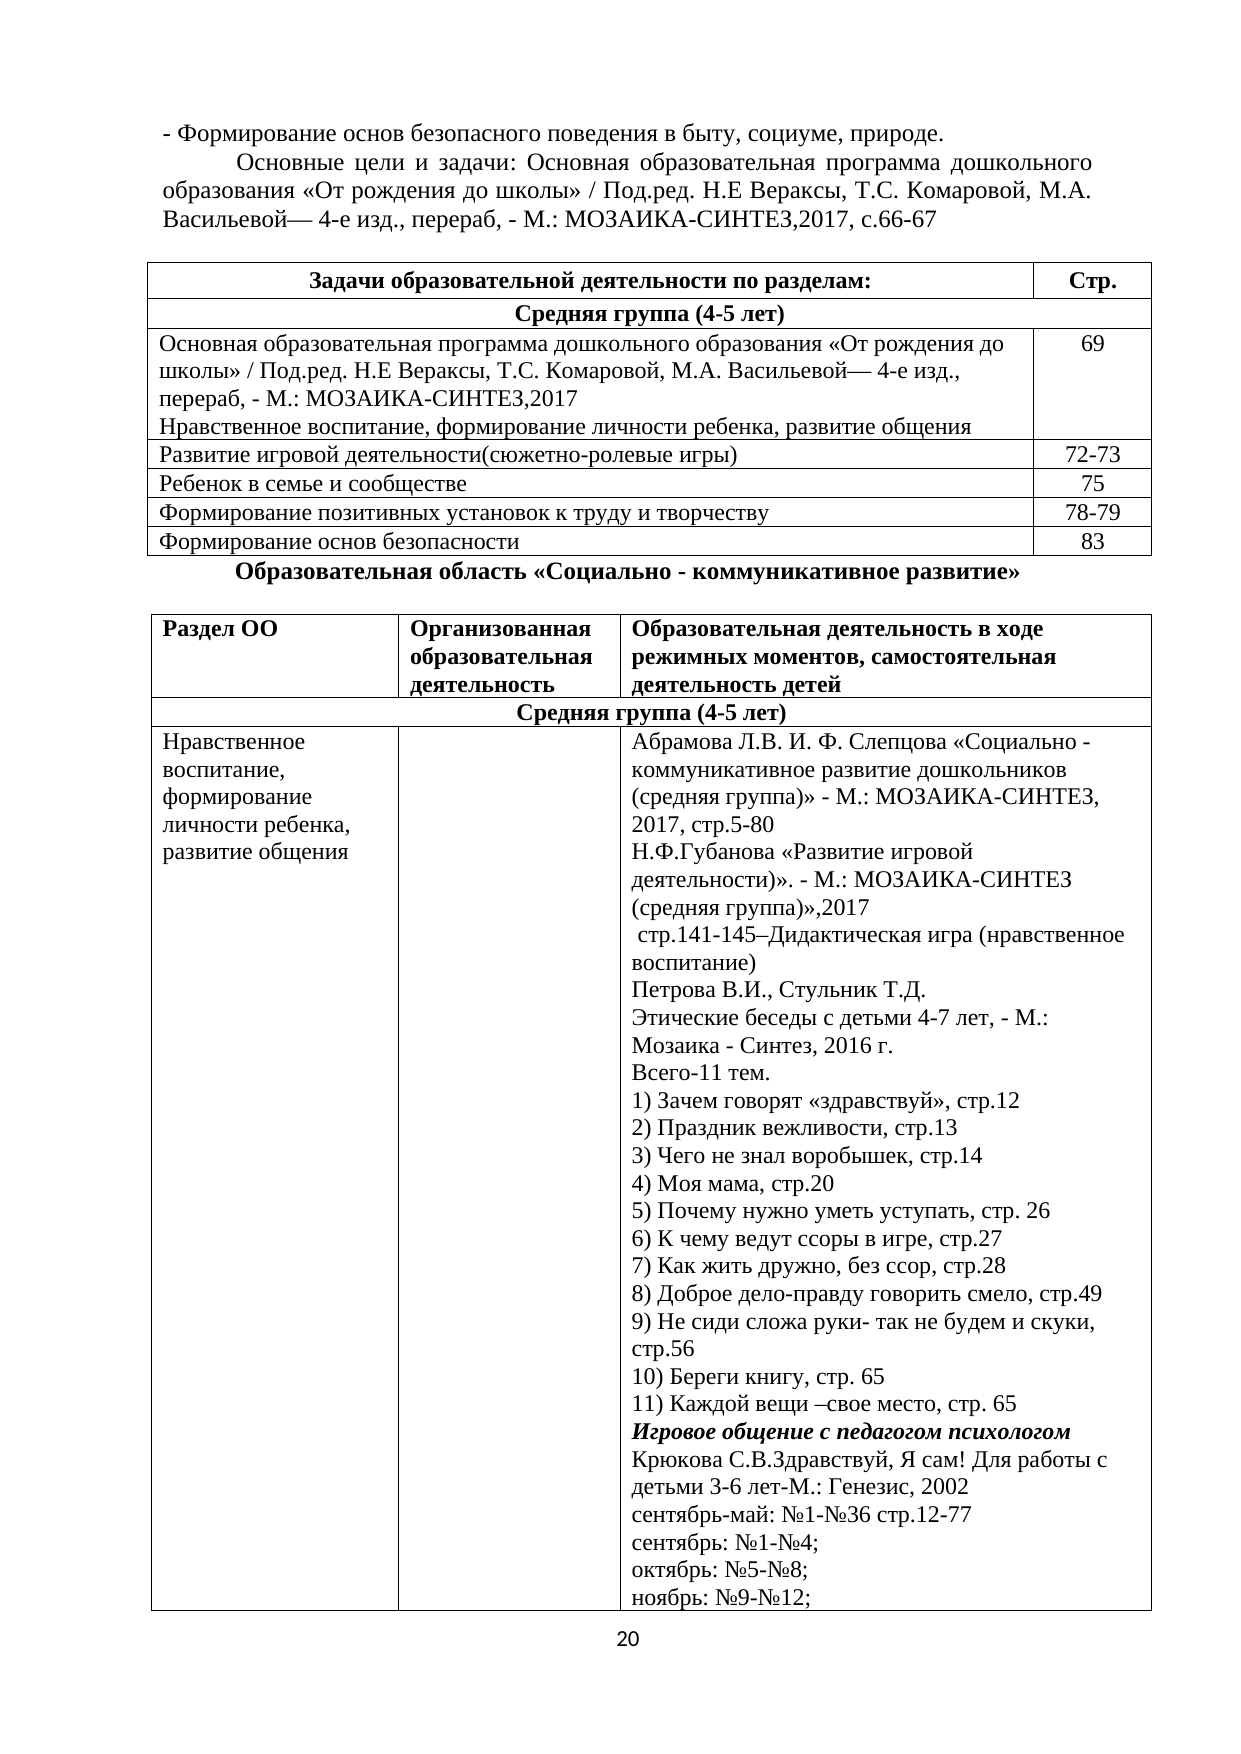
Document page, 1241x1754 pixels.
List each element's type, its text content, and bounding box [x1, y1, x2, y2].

text - Формирование основ безопасного поведения в быту, социуме, природе. [162, 118, 1093, 147]
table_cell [621, 727, 1151, 1610]
table_cell Формирование основ безопасности [148, 527, 1033, 555]
table_cell 78-79 [1034, 498, 1151, 526]
table_cell 69 [1034, 329, 1151, 439]
table_cell 75 [1034, 469, 1151, 497]
text Образовательная область «Социально - коммуникативное развитие» [162, 556, 1093, 585]
table_cell Развитие игровой деятельности(сюжетно-ролевые игры) [148, 440, 1033, 468]
table_cell Средняя группа (4-5 лет) [148, 299, 1151, 328]
table_cell Формирование позитивных установок к труду и творчеству [148, 498, 1033, 526]
table_cell Основная образовательная программа дошкольного образования «От рождения до школы» / Под.ред. Н.Е Вераксы, Т.С. Комаровой, М.А. Васильевой— 4-е изд., перераб, - М.: МОЗАИКА-СИНТЕЗ,2017 Нравственное воспитание, формирование личности ребенка, развитие общения [148, 329, 1033, 439]
text Основные цели и задачи: Основная образовательная программа дошкольного образования «От рождения до школы» / Под.ред. Н.Е Вераксы, Т.С. Комаровой, М.А. Васильевой— 4-е изд., перераб, - М.: МОЗАИКА-СИНТЕЗ,2017, с.66-67 [162, 147, 1093, 233]
table_cell Средняя группа (4-5 лет) [152, 698, 1151, 726]
table_header Задачи образовательной деятельности по разделам: [148, 263, 1033, 297]
table_cell [399, 727, 620, 1610]
table_header Образовательная деятельность в ходе режимных моментов, самостоятельная деятельность детей [621, 615, 1151, 697]
table_cell Ребенок в семье и сообществе [148, 469, 1033, 497]
table_header Организованная образовательная деятельность [399, 615, 620, 697]
table_cell 72-73 [1034, 440, 1151, 468]
table_header Стр. [1034, 263, 1151, 297]
table_cell 83 [1034, 527, 1151, 555]
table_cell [152, 727, 398, 1610]
table_header Раздел ОО [152, 615, 398, 697]
